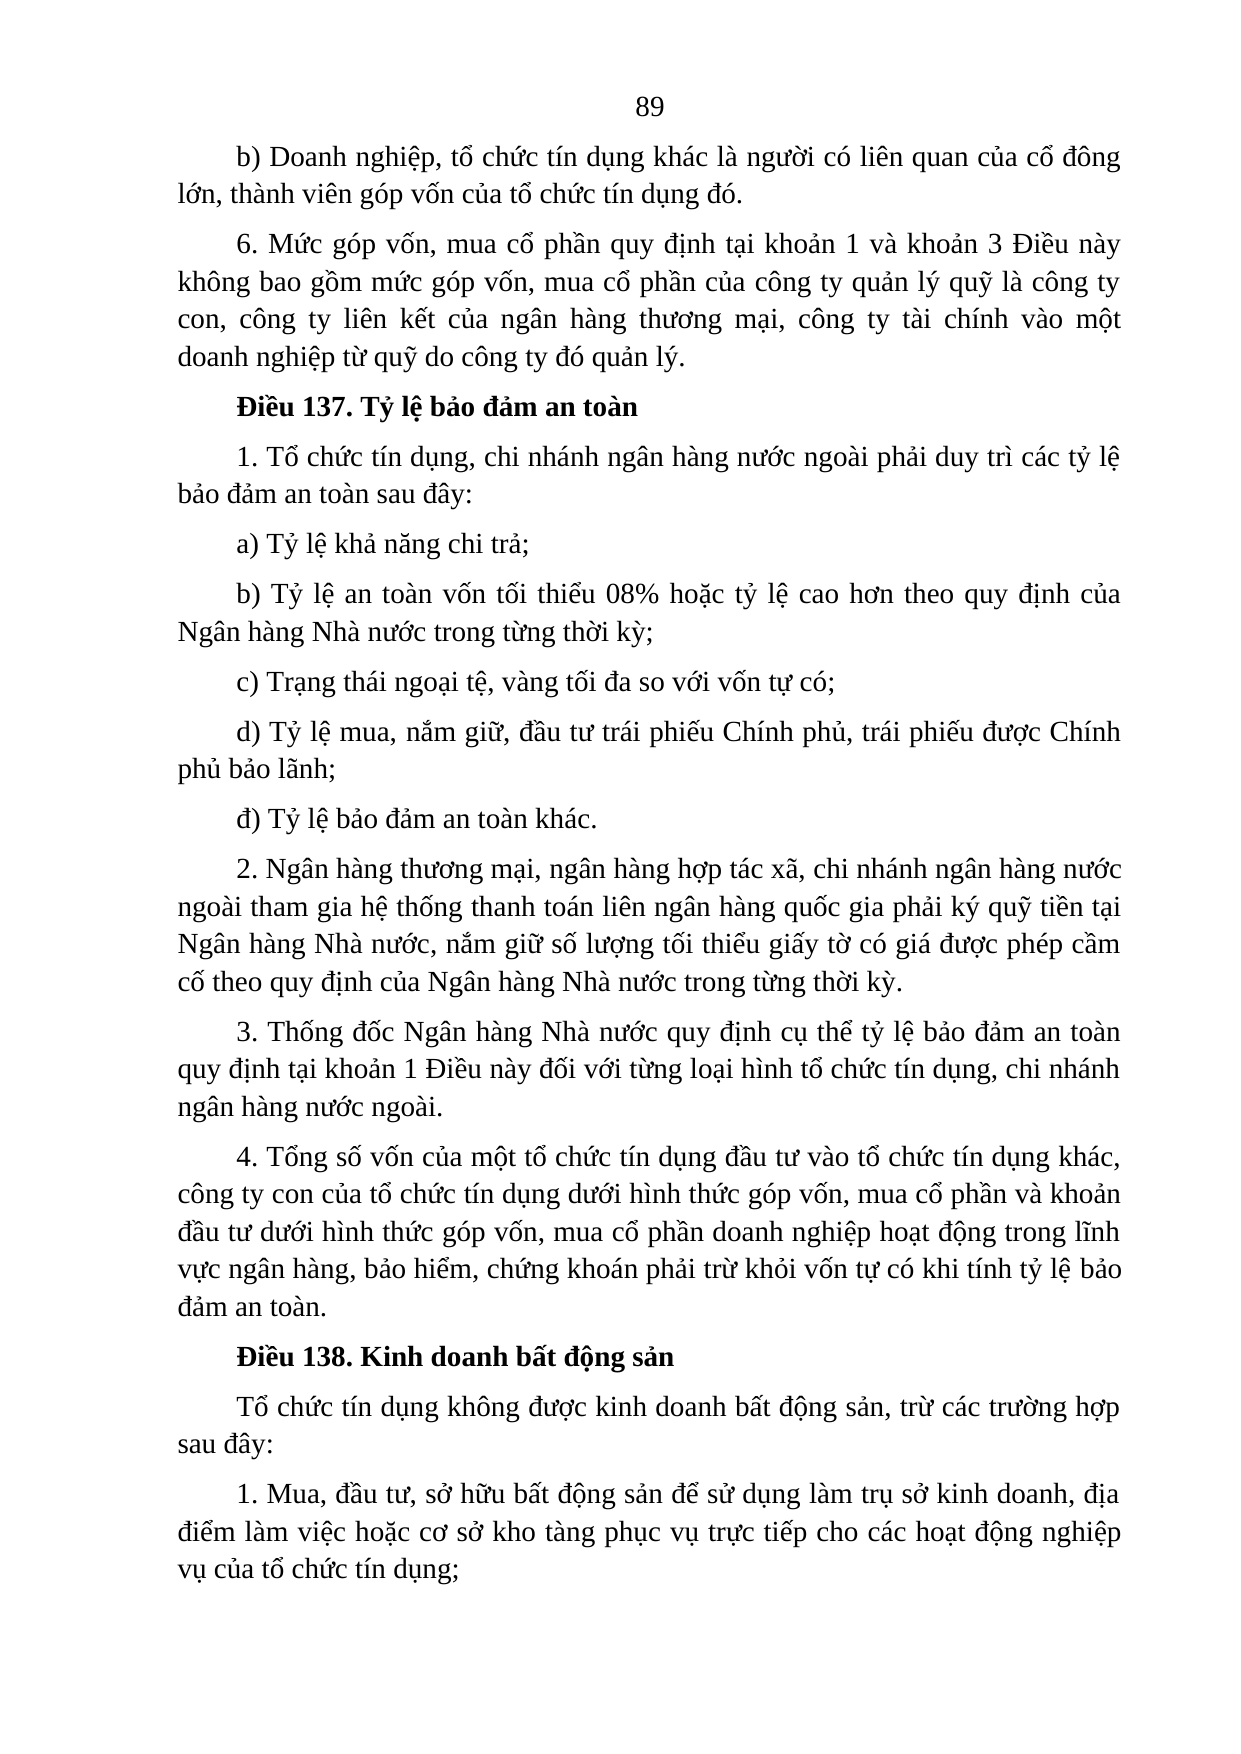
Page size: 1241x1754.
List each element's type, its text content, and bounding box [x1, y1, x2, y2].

text d) Tỷ lệ mua, nắm giữ, đầu tư trái phiếu Chính phủ, trái phiếu được Chính phủ bảo lãnh; [177, 711, 1122, 786]
text Điều 138. Kinh doanh bất động sản [177, 1336, 1122, 1374]
text 6. Mức góp vốn, mua cổ phần quy định tại khoản 1 và khoản 3 Điều này không bao gồm mức góp vốn, mua cổ phần của công ty quản lý quỹ là công ty con, công ty liên kết của ngân hàng thương mại, công ty tài chính vào một doanh nghiệp từ quỹ do công ty đó quản lý. [177, 224, 1122, 374]
text 3. Thống đốc Ngân hàng Nhà nước quy định cụ thể tỷ lệ bảo đảm an toàn quy định tại khoản 1 Điều này đối với từng loại hình tổ chức tín dụng, chi nhánh ngân hàng nước ngoài. [177, 1011, 1122, 1124]
text b) Tỷ lệ an toàn vốn tối thiểu 08% hoặc tỷ lệ cao hơn theo quy định của Ngân hàng Nhà nước trong từng thời kỳ; [177, 574, 1122, 649]
text 2. Ngân hàng thương mại, ngân hàng hợp tác xã, chi nhánh ngân hàng nước ngoài tham gia hệ thống thanh toán liên ngân hàng quốc gia phải ký quỹ tiền tại Ngân hàng Nhà nước, nắm giữ số lượng tối thiểu giấy tờ có giá được phép cầm cố theo quy định của Ngân hàng Nhà nước trong từng thời kỳ. [177, 849, 1122, 999]
text 1. Mua, đầu tư, sở hữu bất động sản để sử dụng làm trụ sở kinh doanh, địa điểm làm việc hoặc cơ sở kho tàng phục vụ trực tiếp cho các hoạt động nghiệp vụ của tổ chức tín dụng; [177, 1474, 1122, 1586]
text a) Tỷ lệ khả năng chi trả; [177, 524, 1122, 561]
text 4. Tổng số vốn của một tổ chức tín dụng đầu tư vào tổ chức tín dụng khác, công ty con của tổ chức tín dụng dưới hình thức góp vốn, mua cổ phần và khoản đầu tư dưới hình thức góp vốn, mua cổ phần doanh nghiệp hoạt động trong lĩnh vực ngân hàng, bảo hiểm, chứng khoán phải trừ khỏi vốn tự có khi tính tỷ lệ bảo đảm an toàn. [177, 1136, 1122, 1324]
text Tổ chức tín dụng không được kinh doanh bất động sản, trừ các trường hợp sau đây: [177, 1386, 1122, 1461]
text c) Trạng thái ngoại tệ, vàng tối đa so với vốn tự có; [177, 661, 1122, 699]
text đ) Tỷ lệ bảo đảm an toàn khác. [177, 799, 1122, 836]
text Điều 137. Tỷ lệ bảo đảm an toàn [177, 386, 1122, 424]
text b) Doanh nghiệp, tổ chức tín dụng khác là người có liên quan của cổ đông lớn, thành viên góp vốn của tổ chức tín dụng đó. [177, 136, 1122, 211]
text 1. Tổ chức tín dụng, chi nhánh ngân hàng nước ngoài phải duy trì các tỷ lệ bảo đảm an toàn sau đây: [177, 436, 1122, 511]
